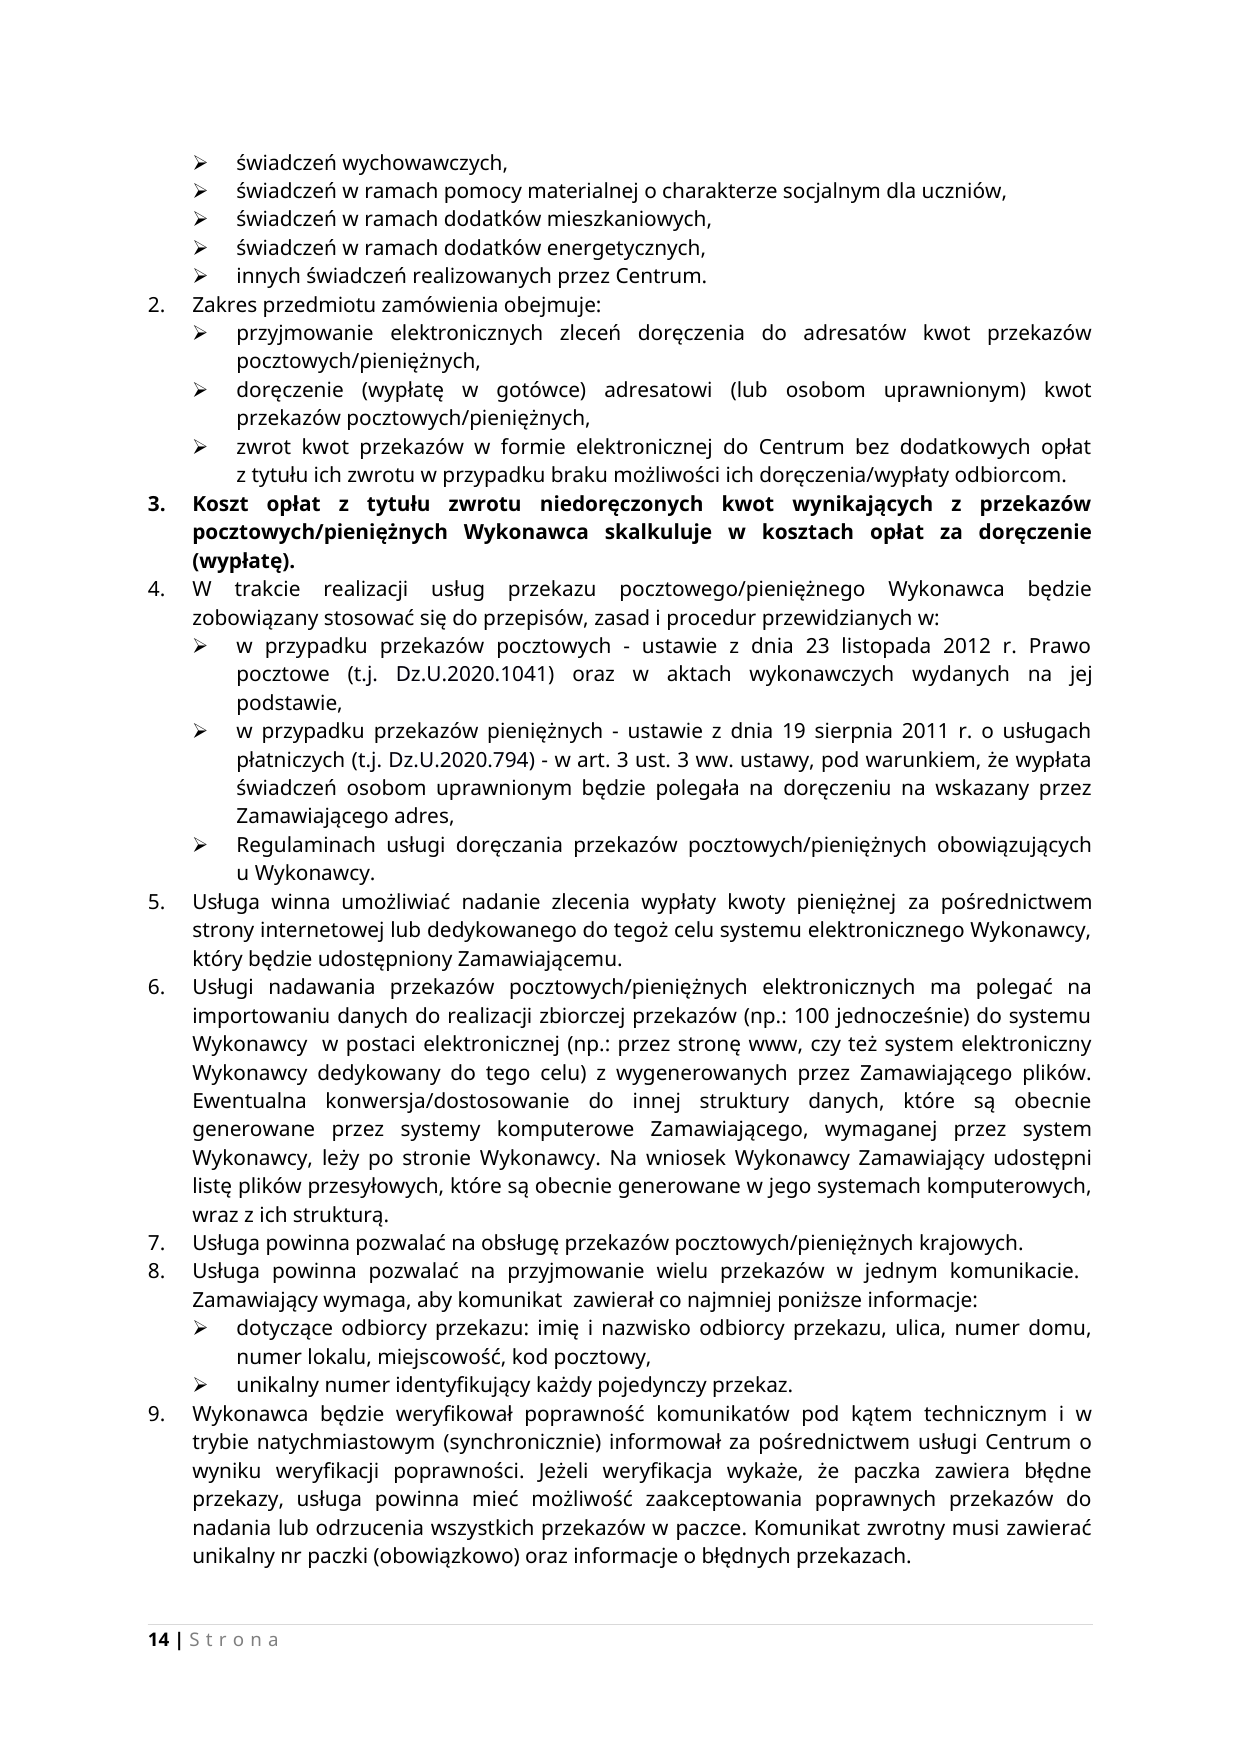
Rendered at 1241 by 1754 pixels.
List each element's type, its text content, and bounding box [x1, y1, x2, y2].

list świadczeń w ramach dodatków energetycznych, [192, 233, 1093, 261]
list innych świadczeń realizowanych przez Centrum. [192, 261, 1093, 290]
list Koszt opłat z tytułu zwrotu niedoręczonych kwot wynikających z przekazów pocztowych/pieniężnych Wykonawca skalkuluje w kosztach opłat za doręczenie (wypłatę). [148, 489, 1093, 574]
list dotyczące odbiorcy przekazu: imię i nazwisko odbiorcy przekazu, ulica, numer domu, numer lokalu, miejscowość, kod pocztowy, [192, 1313, 1093, 1370]
list w przypadku przekazów pieniężnych - ustawie z dnia 19 sierpnia 2011 r. o usługach płatniczych (t.j. Dz.U.2020.794) - w art. 3 ust. 3 ww. ustawy, pod warunkiem, że wypłata świadczeń osobom uprawnionym będzie polegała na doręczeniu na wskazany przez Zamawiającego adres, [192, 716, 1093, 830]
list Regulaminach usługi doręczania przekazów pocztowych/pieniężnych obowiązujących u Wykonawcy. [192, 830, 1093, 887]
list w przypadku przekazów pocztowych - ustawie z dnia 23 listopada 2012 r. Prawo pocztowe (t.j. Dz.U.2020.1041) oraz w aktach wykonawczych wydanych na jej podstawie, [192, 631, 1093, 716]
list W trakcie realizacji usług przekazu pocztowego/pieniężnego Wykonawca będzie zobowiązany stosować się do przepisów, zasad i procedur przewidzianych w: [148, 574, 1093, 631]
list unikalny numer identyfikujący każdy pojedynczy przekaz. [192, 1370, 1093, 1399]
list przyjmowanie elektronicznych zleceń doręczenia do adresatów kwot przekazów pocztowych/pieniężnych, [192, 318, 1093, 375]
list Zakres przedmiotu zamówienia obejmuje: [148, 290, 1093, 318]
list doręczenie (wypłatę w gotówce) adresatowi (lub osobom uprawnionym) kwot przekazów pocztowych/pieniężnych, [192, 375, 1093, 432]
list świadczeń wychowawczych, [192, 148, 1093, 176]
list Wykonawca będzie weryfikował poprawność komunikatów pod kątem technicznym i w trybie natychmiastowym (synchronicznie) informował za pośrednictwem usługi Centrum o wyniku weryfikacji poprawności. Jeżeli weryfikacja wykaże, że paczka zawiera błędne przekazy, usługa powinna mieć możliwość zaakceptowania poprawnych przekazów do nadania lub odrzucenia wszystkich przekazów w paczce. Komunikat zwrotny musi zawierać unikalny nr paczki (obowiązkowo) oraz informacje o błędnych przekazach. [148, 1399, 1093, 1569]
list Usługa winna umożliwiać nadanie zlecenia wypłaty kwoty pieniężnej za pośrednictwem strony internetowej lub dedykowanego do tegoż celu systemu elektronicznego Wykonawcy, który będzie udostępniony Zamawiającemu. [148, 887, 1093, 972]
list świadczeń w ramach pomocy materialnej o charakterze socjalnym dla uczniów, [192, 176, 1093, 204]
list zwrot kwot przekazów w formie elektronicznej do Centrum bez dodatkowych opłat z tytułu ich zwrotu w przypadku braku możliwości ich doręczenia/wypłaty odbiorcom. [192, 432, 1093, 489]
list Usługa powinna pozwalać na przyjmowanie wielu przekazów w jednym komunikacie. Zamawiający wymaga, aby komunikat zawierał co najmniej poniższe informacje: [148, 1257, 1093, 1313]
list Usługi nadawania przekazów pocztowych/pieniężnych elektronicznych ma polegać na importowaniu danych do realizacji zbiorczej przekazów (np.: 100 jednocześnie) do systemu Wykonawcy w postaci elektronicznej (np.: przez stronę www, czy też system elektroniczny Wykonawcy dedykowany do tego celu) z wygenerowanych przez Zamawiającego plików. Ewentualna konwersja/dostosowanie do innej struktury danych, które są obecnie generowane przez systemy komputerowe Zamawiającego, wymaganej przez system Wykonawcy, leży po stronie Wykonawcy. Na wniosek Wykonawcy Zamawiający udostępni listę plików przesyłowych, które są obecnie generowane w jego systemach komputerowych, wraz z ich strukturą. [148, 972, 1093, 1228]
list Usługa powinna pozwalać na obsługę przekazów pocztowych/pieniężnych krajowych. [148, 1228, 1093, 1257]
list świadczeń w ramach dodatków mieszkaniowych, [192, 204, 1093, 233]
